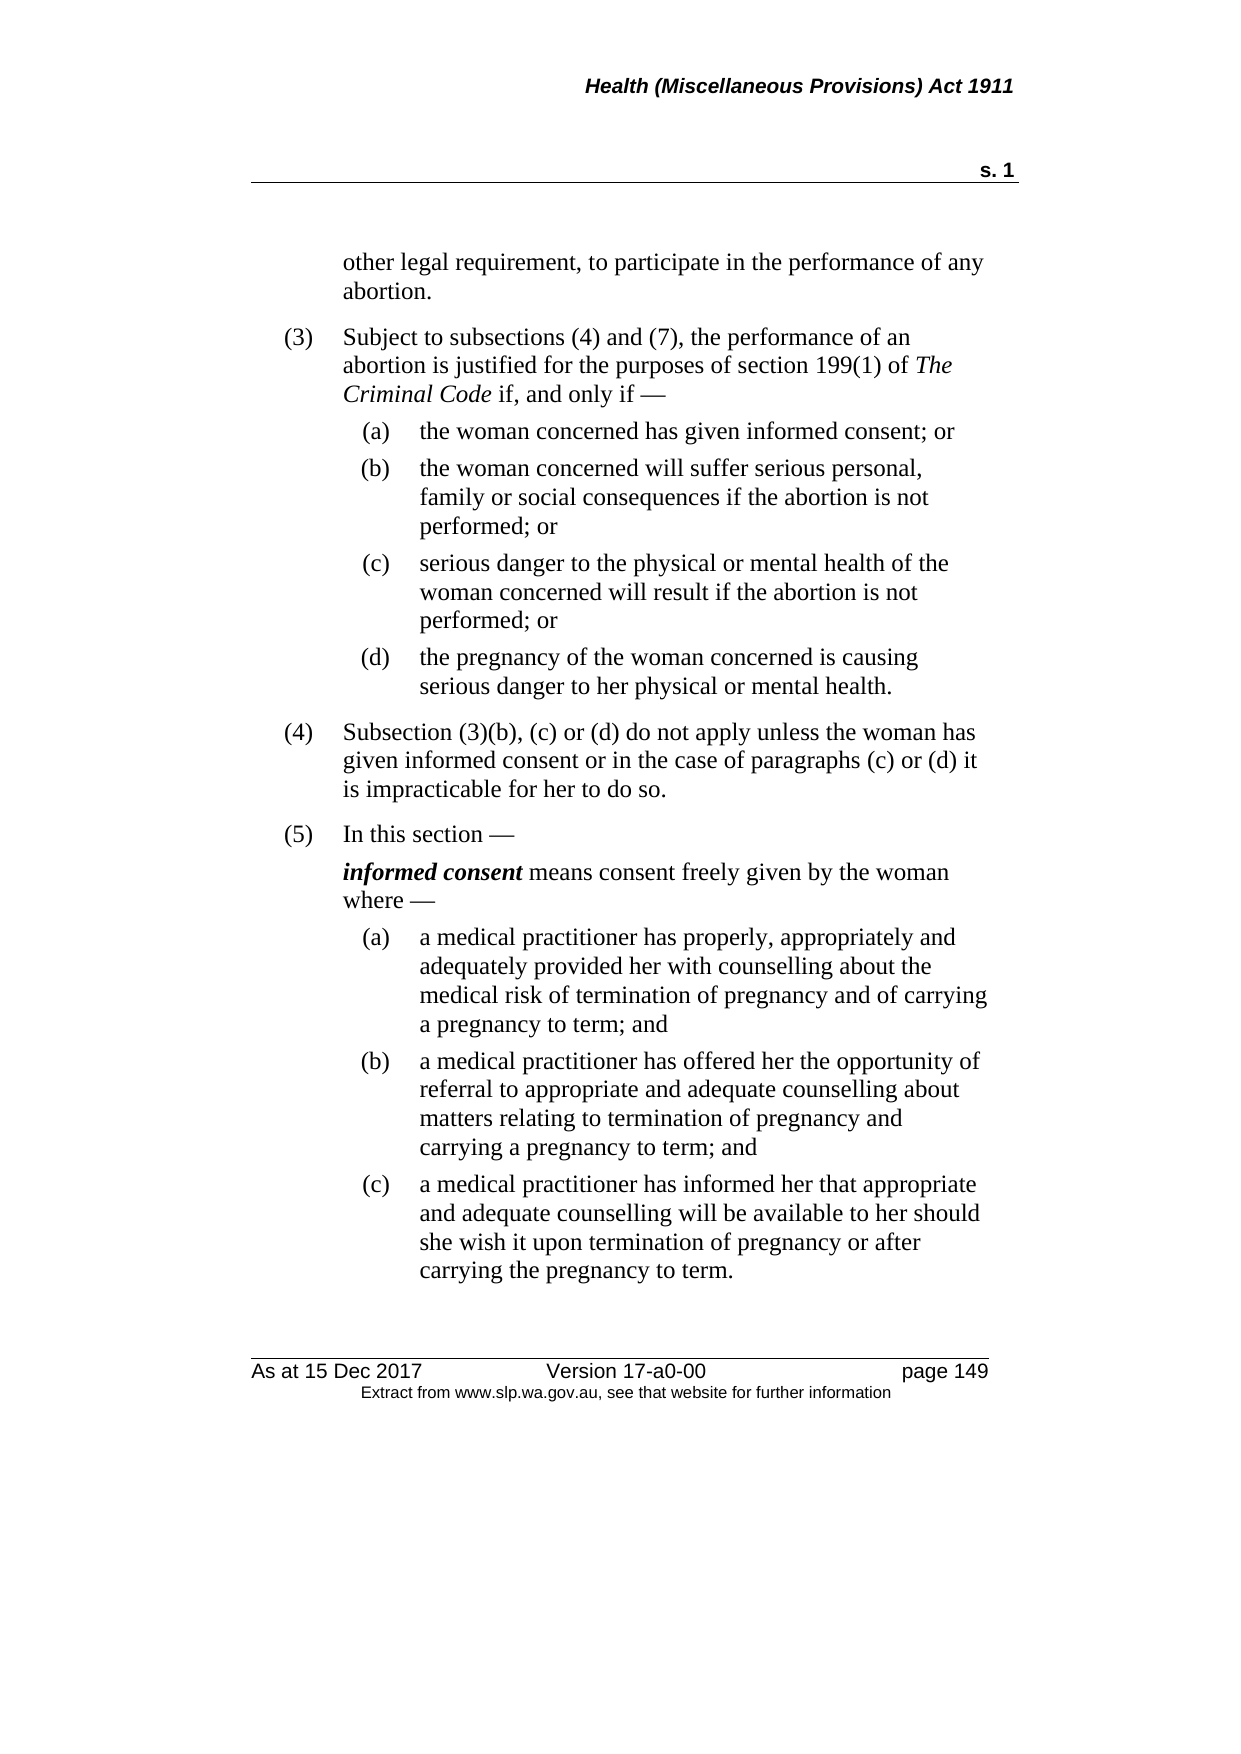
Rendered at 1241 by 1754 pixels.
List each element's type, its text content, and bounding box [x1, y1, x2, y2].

text (4) Subsection (3)(b), (c) or (d) do not apply unless the woman has given informed consent or in the case of paragraphs (c) or (d) it is impracticable for her to do so. [251, 717, 989, 803]
text (5) In this section — [251, 819, 989, 848]
text (c) a medical practitioner has informed her that appropriate and adequate counselling will be available to her should she wish it upon termination of pregnancy or after carrying the pregnancy to term. [251, 1169, 989, 1284]
text informed consent means consent freely given by the woman where — [251, 857, 989, 914]
text (3) Subject to subsections (4) and (7), the performance of an abortion is justified for the purposes of section 199(1) of The Criminal Code if, and only if — [251, 322, 989, 408]
text (c) serious danger to the physical or mental health of the woman concerned will result if the abortion is not performed; or [251, 548, 989, 634]
text (d) the pregnancy of the woman concerned is causing serious danger to her physical or mental health. [251, 642, 989, 700]
text (a) a medical practitioner has properly, appropriately and adequately provided her with counselling about the medical risk of termination of pregnancy and of carrying a pregnancy to term; and [251, 922, 989, 1037]
text (a) the woman concerned has given informed consent; or [251, 416, 989, 445]
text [251, 247, 989, 305]
text (b) a medical practitioner has offered her the opportunity of referral to appropriate and adequate counselling about matters relating to termination of pregnancy and carrying a pregnancy to term; and [251, 1046, 989, 1161]
text (b) the woman concerned will suffer serious personal, family or social consequences if the abortion is not performed; or [251, 453, 989, 539]
